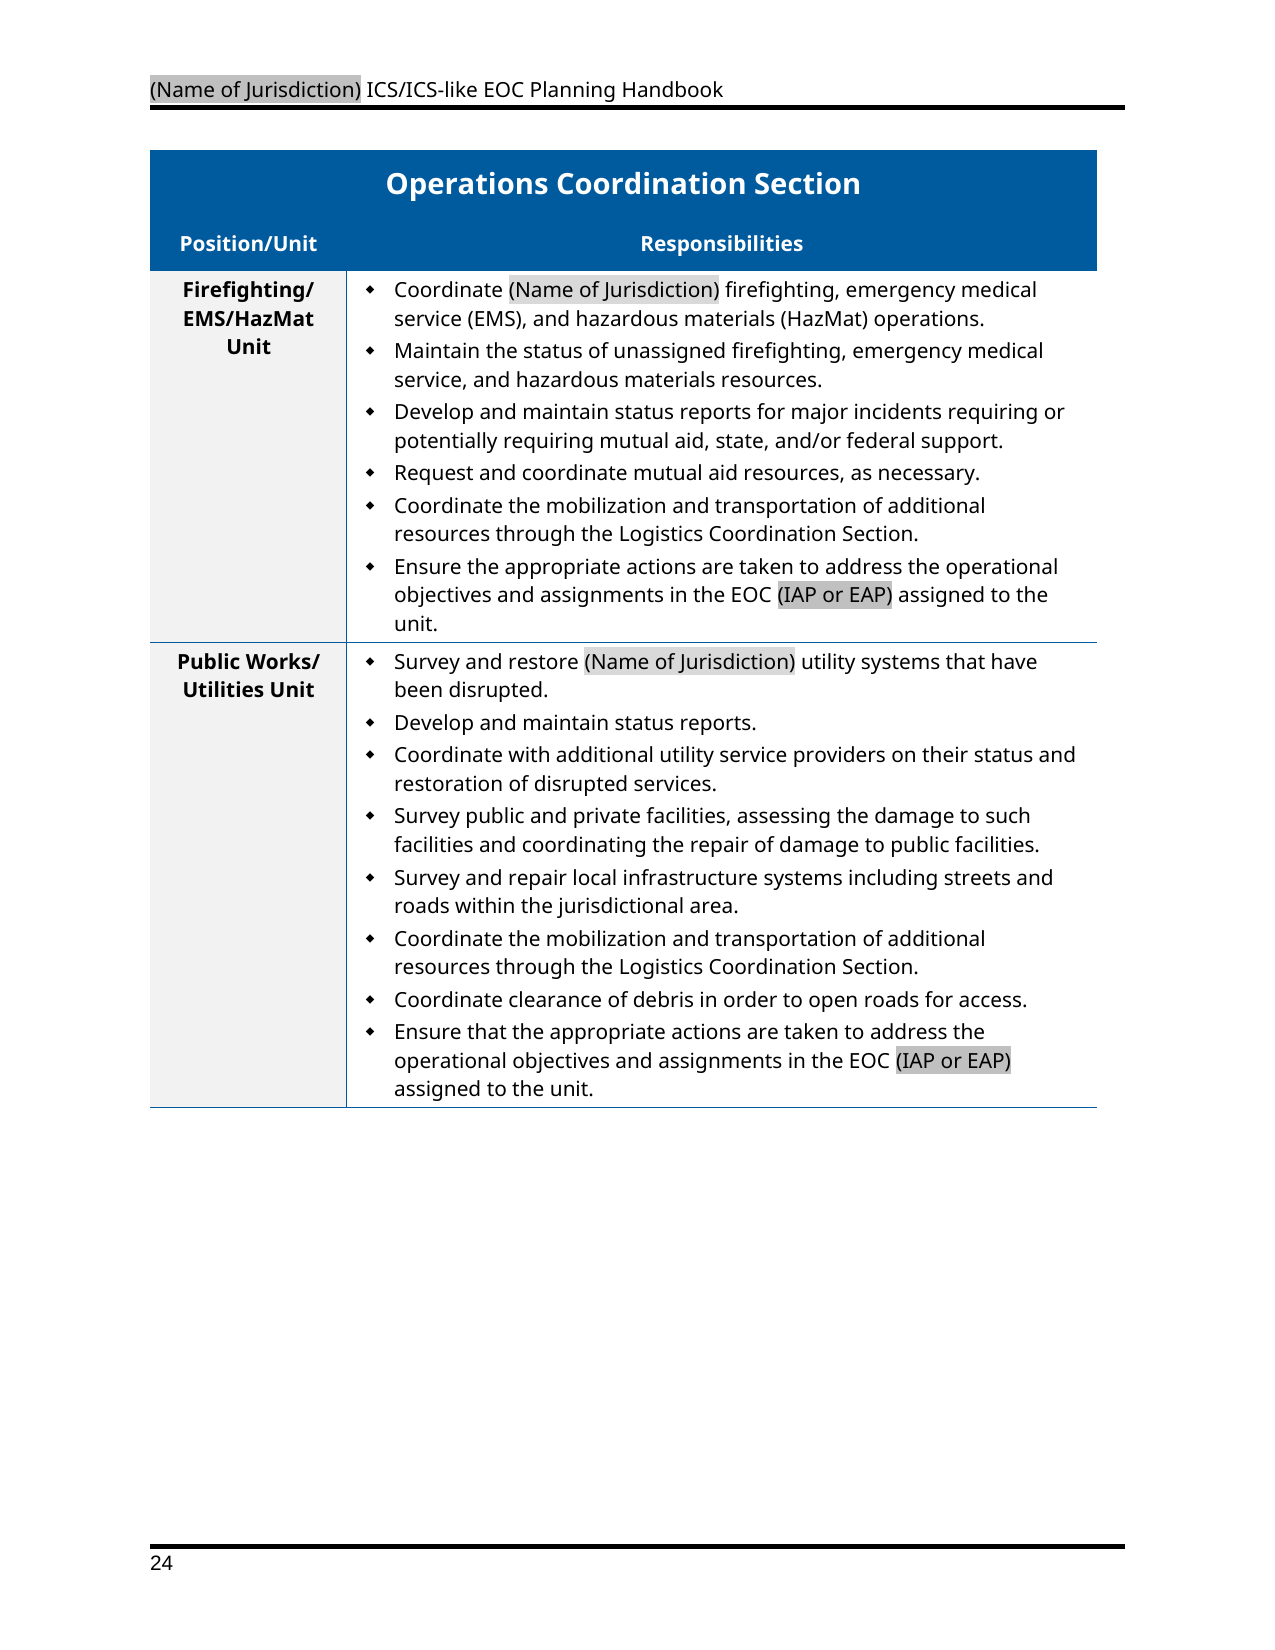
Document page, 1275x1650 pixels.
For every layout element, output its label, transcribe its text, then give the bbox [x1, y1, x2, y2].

table_cell Survey and restore (Name of Jurisdiction) utility systems that have been disrupted. Develop and maintain status reports. Coordinate with additional utility service providers on their status and restoration of disrupted services. Survey public and private facilities, assessing the damage to such facilities and coordinating the repair of damage to public facilities. Survey and repair local infrastructure systems including streets and roads within the jurisdictional area. Coordinate the mobilization and transportation of additional resources through the Logistics Coordination Section. Coordinate clearance of debris in order to open roads for access. Ensure that the appropriate actions are taken to address the operational objectives and assignments in the EOC (IAP or EAP) assigned to the unit. [347, 643, 1097, 1107]
table_cell Public Works/ Utilities Unit [150, 643, 346, 1107]
table_cell Position/Unit [150, 217, 346, 270]
table_cell Responsibilities [347, 217, 1097, 270]
table_cell Firefighting/ EMS/HazMat Unit [150, 271, 346, 642]
table_cell Coordinate (Name of Jurisdiction) firefighting, emergency medical service (EMS), and hazardous materials (HazMat) operations. Maintain the status of unassigned firefighting, emergency medical service, and hazardous materials resources. Develop and maintain status reports for major incidents requiring or potentially requiring mutual aid, state, and/or federal support. Request and coordinate mutual aid resources, as necessary. Coordinate the mobilization and transportation of additional resources through the Logistics Coordination Section. Ensure the appropriate actions are taken to address the operational objectives and assignments in the EOC (IAP or EAP) assigned to the unit. [347, 271, 1097, 642]
table_header Operations Coordination Section [150, 151, 1097, 216]
